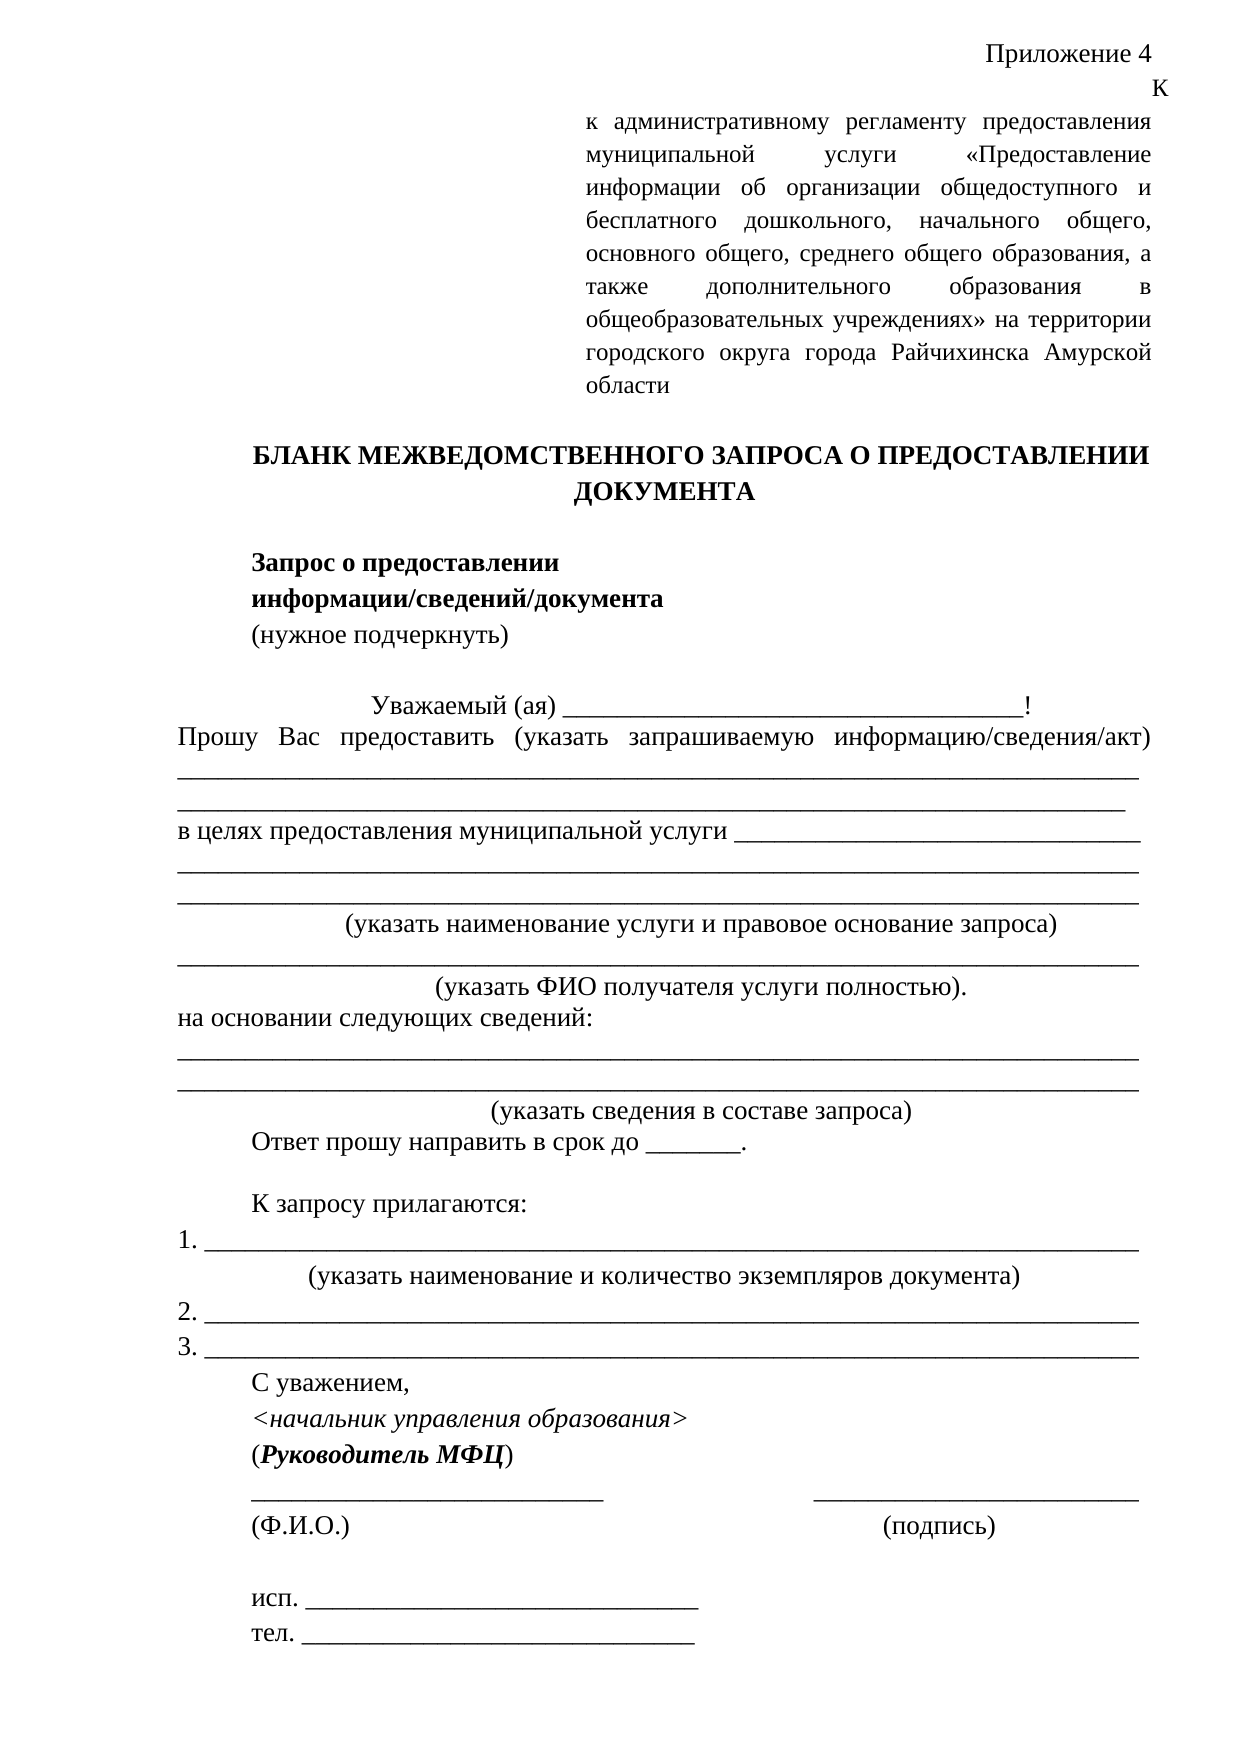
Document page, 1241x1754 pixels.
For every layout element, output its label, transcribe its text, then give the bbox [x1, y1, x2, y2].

text Уважаемый (ая) __________________________________! [177, 689, 1152, 720]
text _______________________________________________________________________ [177, 938, 1152, 969]
table_header ________________________ (подпись) [724, 1366, 1155, 1581]
text на основании следующих сведений: ______________________________________________________________________________________________________________________________________________ [177, 1001, 1152, 1094]
table_header C уважением, <начальник управления образования> (Руководитель МФЦ) __________________________ (Ф.И.О.) [166, 1366, 723, 1581]
text (указать ФИО получателя услуги полностью). [177, 969, 1152, 1001]
text (указать наименование услуги и правовое основание запроса) [177, 907, 1152, 938]
text (нужное подчеркнуть) [177, 618, 1152, 649]
text исп. _____________________________ [177, 1581, 1152, 1612]
text (указать наименование и количество экземпляров документа) [177, 1259, 1152, 1290]
text 1. _____________________________________________________________________ [177, 1223, 1152, 1254]
text тел. _____________________________ [177, 1616, 1152, 1647]
text 3. _____________________________________________________________________ [177, 1331, 1152, 1362]
text в целях предоставления муниципальной услуги ______________________________ [177, 814, 1152, 845]
text Приложение 4 [177, 37, 1152, 69]
text информации/сведений/документа [177, 582, 1152, 613]
text Ответ прошу направить в срок до _______. [177, 1125, 1152, 1156]
text ______________________________________________________________________________________________________________________________________________ [177, 845, 1152, 907]
text (указать сведения в составе запроса) [177, 1094, 1152, 1125]
text БЛАНК МЕЖВЕДОМСТВЕННОГО ЗАПРОСА О ПРЕДОСТАВЛЕНИИ ДОКУМЕНТА [177, 439, 1152, 506]
text 2. _____________________________________________________________________ [177, 1295, 1152, 1326]
text Кк административному регламенту предоставления муниципальной услуги «Предоставление информации об организации общедоступного и бесплатного дошкольного, начального общего, основного общего, среднего общего образования, а также дополнительного образования в общеобразовательных учреждениях» на территории городского округа города Райчихинска Амурской области [586, 73, 1152, 399]
text Прошу Вас предоставить (указать запрашиваемую информацию/сведения/акт) _____________________________________________________________________________________________________________________________________________ [177, 720, 1152, 814]
text К запросу прилагаются: [177, 1188, 1152, 1219]
text Запрос о предоставлении [177, 546, 1152, 577]
